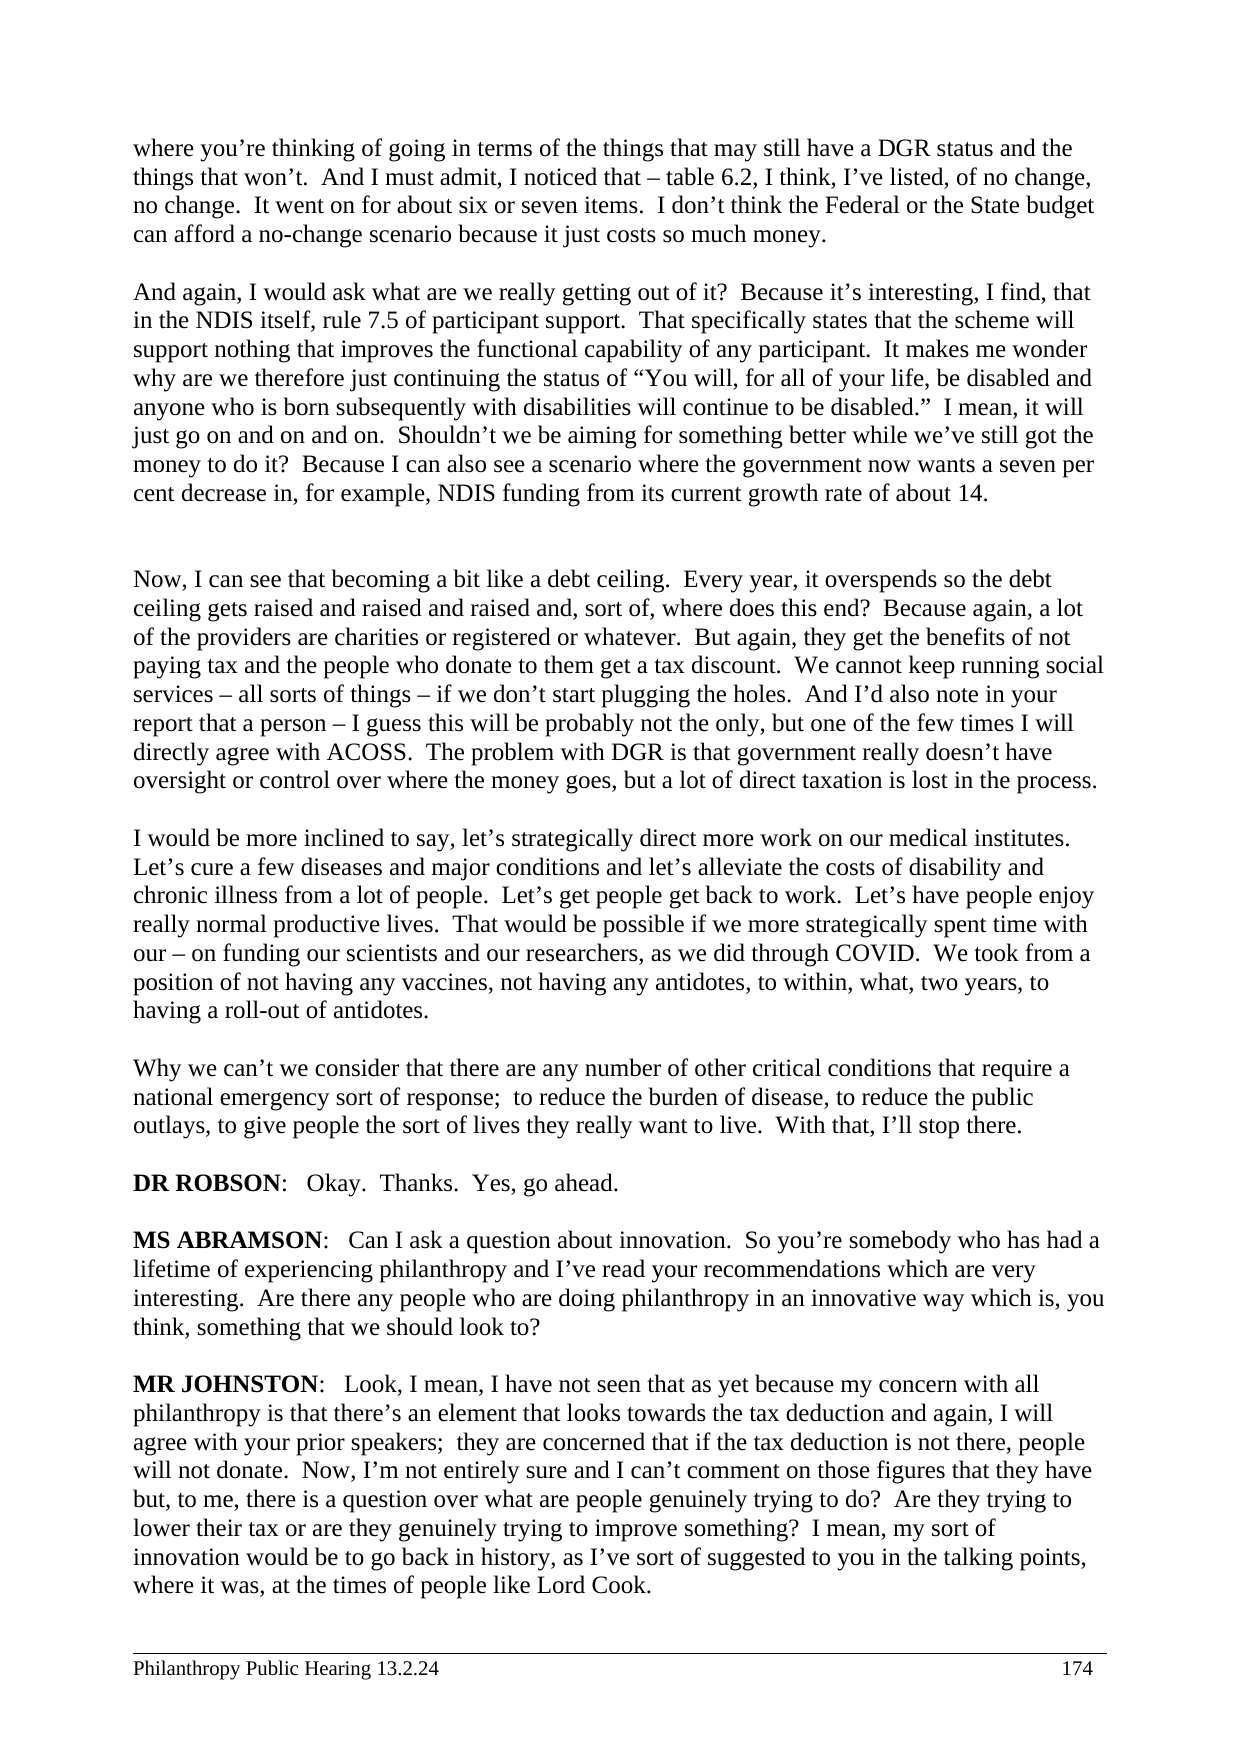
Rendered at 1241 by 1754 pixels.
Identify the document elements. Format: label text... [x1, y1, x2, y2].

text I would be more inclined to say, let’s strategically direct more work on our medical institutes. Let’s cure a few diseases and major conditions and let’s alleviate the costs of disability and chronic illness from a lot of people. Let’s get people get back to work. Let’s have people enjoy really normal productive lives. That would be possible if we more strategically spent time with our – on funding our scientists and our researchers, as we did through COVID. We took from a position of not having any vaccines, not having any antidotes, to within, what, two years, to having a roll-out of antidotes. [133, 823, 1107, 1024]
text Now, I can see that becoming a bit like a debt ceiling. Every year, it overspends so the debt ceiling gets raised and raised and raised and, sort of, where does this end? Because again, a lot of the providers are charities or registered or whatever. But again, they get the benefits of not paying tax and the people who donate to them get a tax discount. We cannot keep running social services – all sorts of things – if we don’t start plugging the holes. And I’d also note in your report that a person – I guess this will be probably not the only, but one of the few times I will directly agree with ACOSS. The problem with DGR is that government really doesn’t have oversight or control over where the money goes, but a lot of direct taxation is lost in the process. [133, 564, 1107, 794]
text And again, I would ask what are we really getting out of it? Because it’s interesting, I find, that in the NDIS itself, rule 7.5 of participant support. That specifically states that the scheme will support nothing that improves the functional capability of any participant. It makes me wonder why are we therefore just continuing the status of “You will, for all of your life, be disabled and anyone who is born subsequently with disabilities will continue to be disabled.” I mean, it will just go on and on and on. Shouldn’t we be aiming for something better while we’ve still got the money to do it? Because I can also see a scenario where the government now wants a seven per cent decrease in, for example, NDIS funding from its current growth rate of about 14. [133, 277, 1107, 507]
text MS ABRAMSON: Can I ask a question about innovation. So you’re somebody who has had a lifetime of experiencing philanthropy and I’ve read your recommendations which are very interesting. Are there any people who are doing philanthropy in an innovative way which is, you think, something that we should look to? [133, 1225, 1107, 1340]
text MR JOHNSTON: Look, I mean, I have not seen that as yet because my concern with all philanthropy is that there’s an element that looks towards the tax deduction and again, I will agree with your prior speakers; they are concerned that if the tax deduction is not there, people will not donate. Now, I’m not entirely sure and I can’t comment on those figures that they have but, to me, there is a question over what are people genuinely trying to do? Are they trying to lower their tax or are they genuinely trying to improve something? I mean, my sort of innovation would be to go back in history, as I’ve sort of suggested to you in the talking points, where it was, at the times of people like Lord Cook. [133, 1369, 1107, 1599]
text DR ROBSON: Okay. Thanks. Yes, go ahead. [133, 1168, 1107, 1197]
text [133, 133, 1107, 248]
text Why we can’t we consider that there are any number of other critical conditions that require a national emergency sort of response; to reduce the burden of disease, to reduce the public outlays, to give people the sort of lives they really want to live. With that, I’ll stop there. [133, 1053, 1107, 1139]
